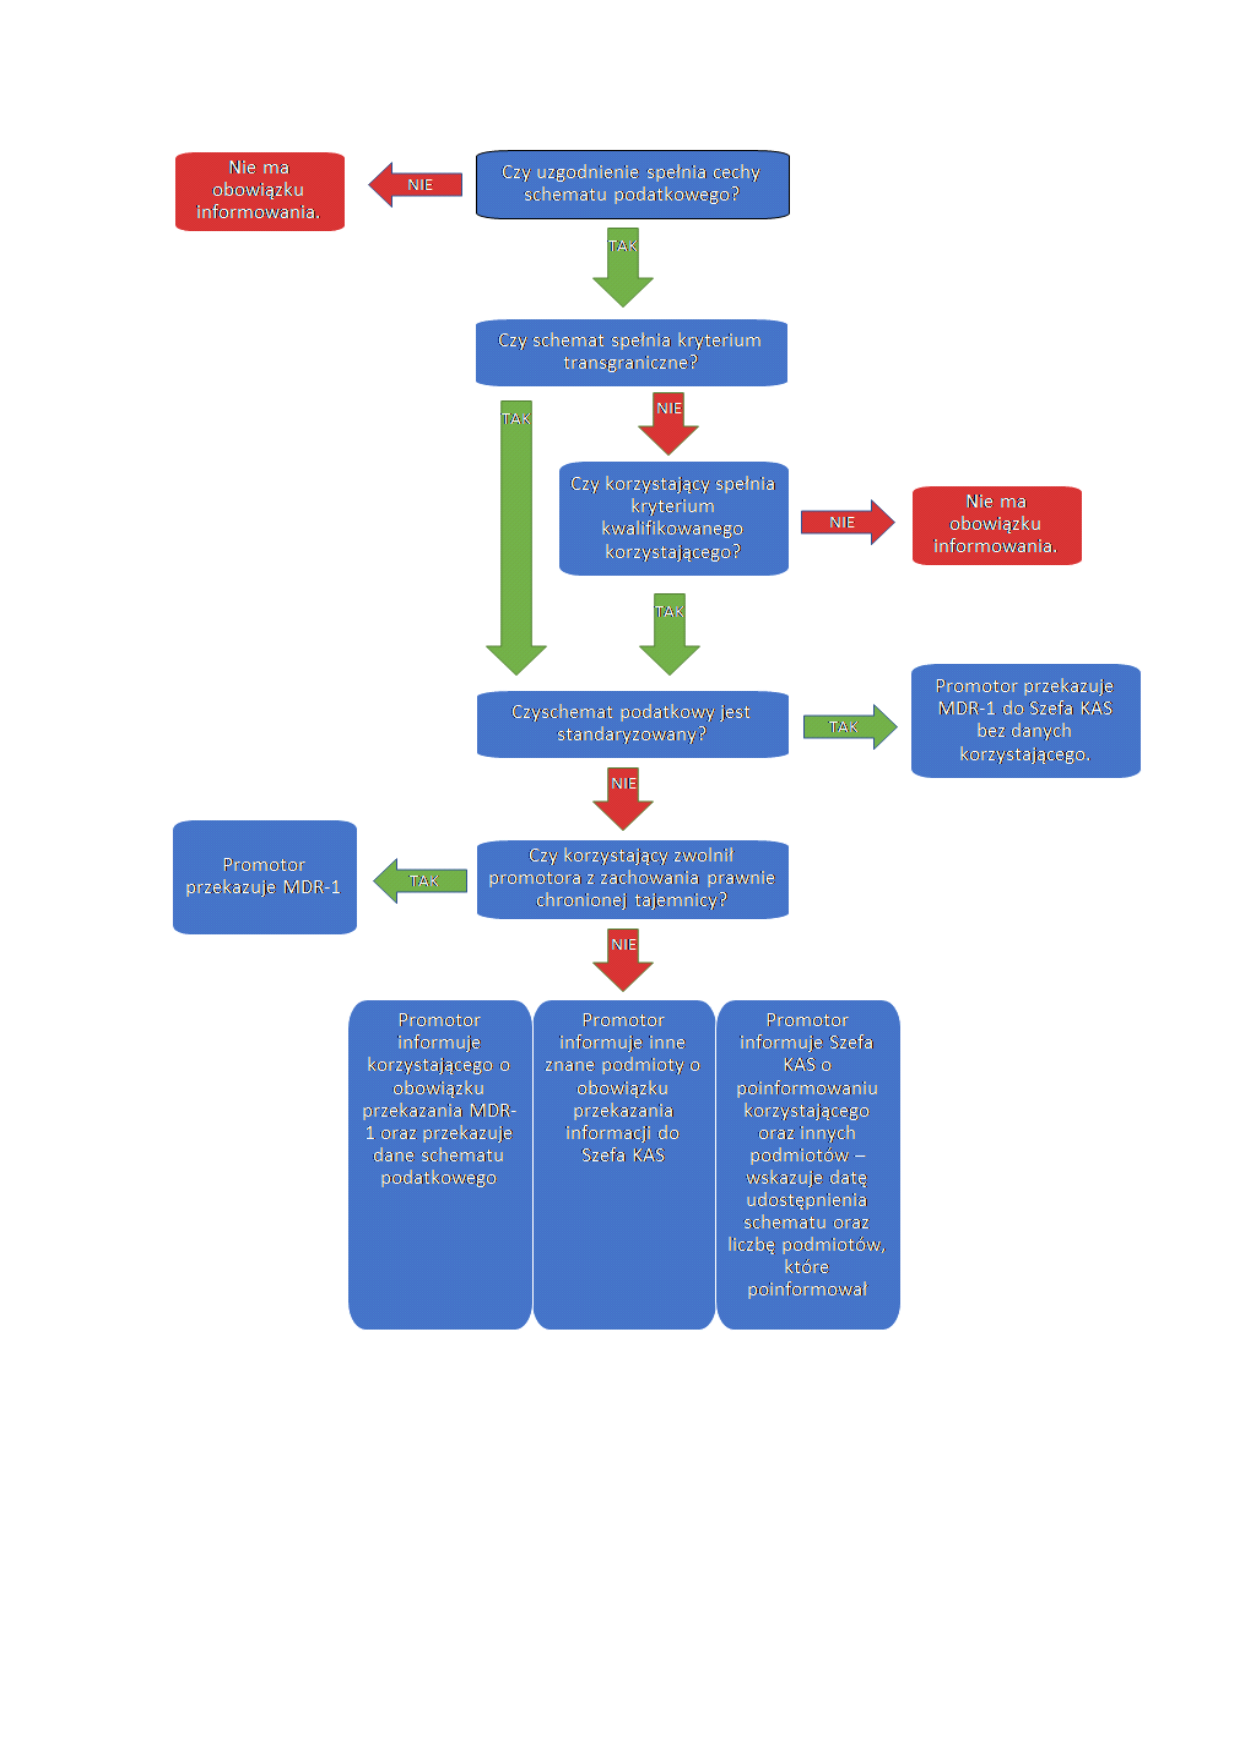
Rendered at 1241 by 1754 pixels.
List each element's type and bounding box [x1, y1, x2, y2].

picture [162, 103, 1185, 1352]
